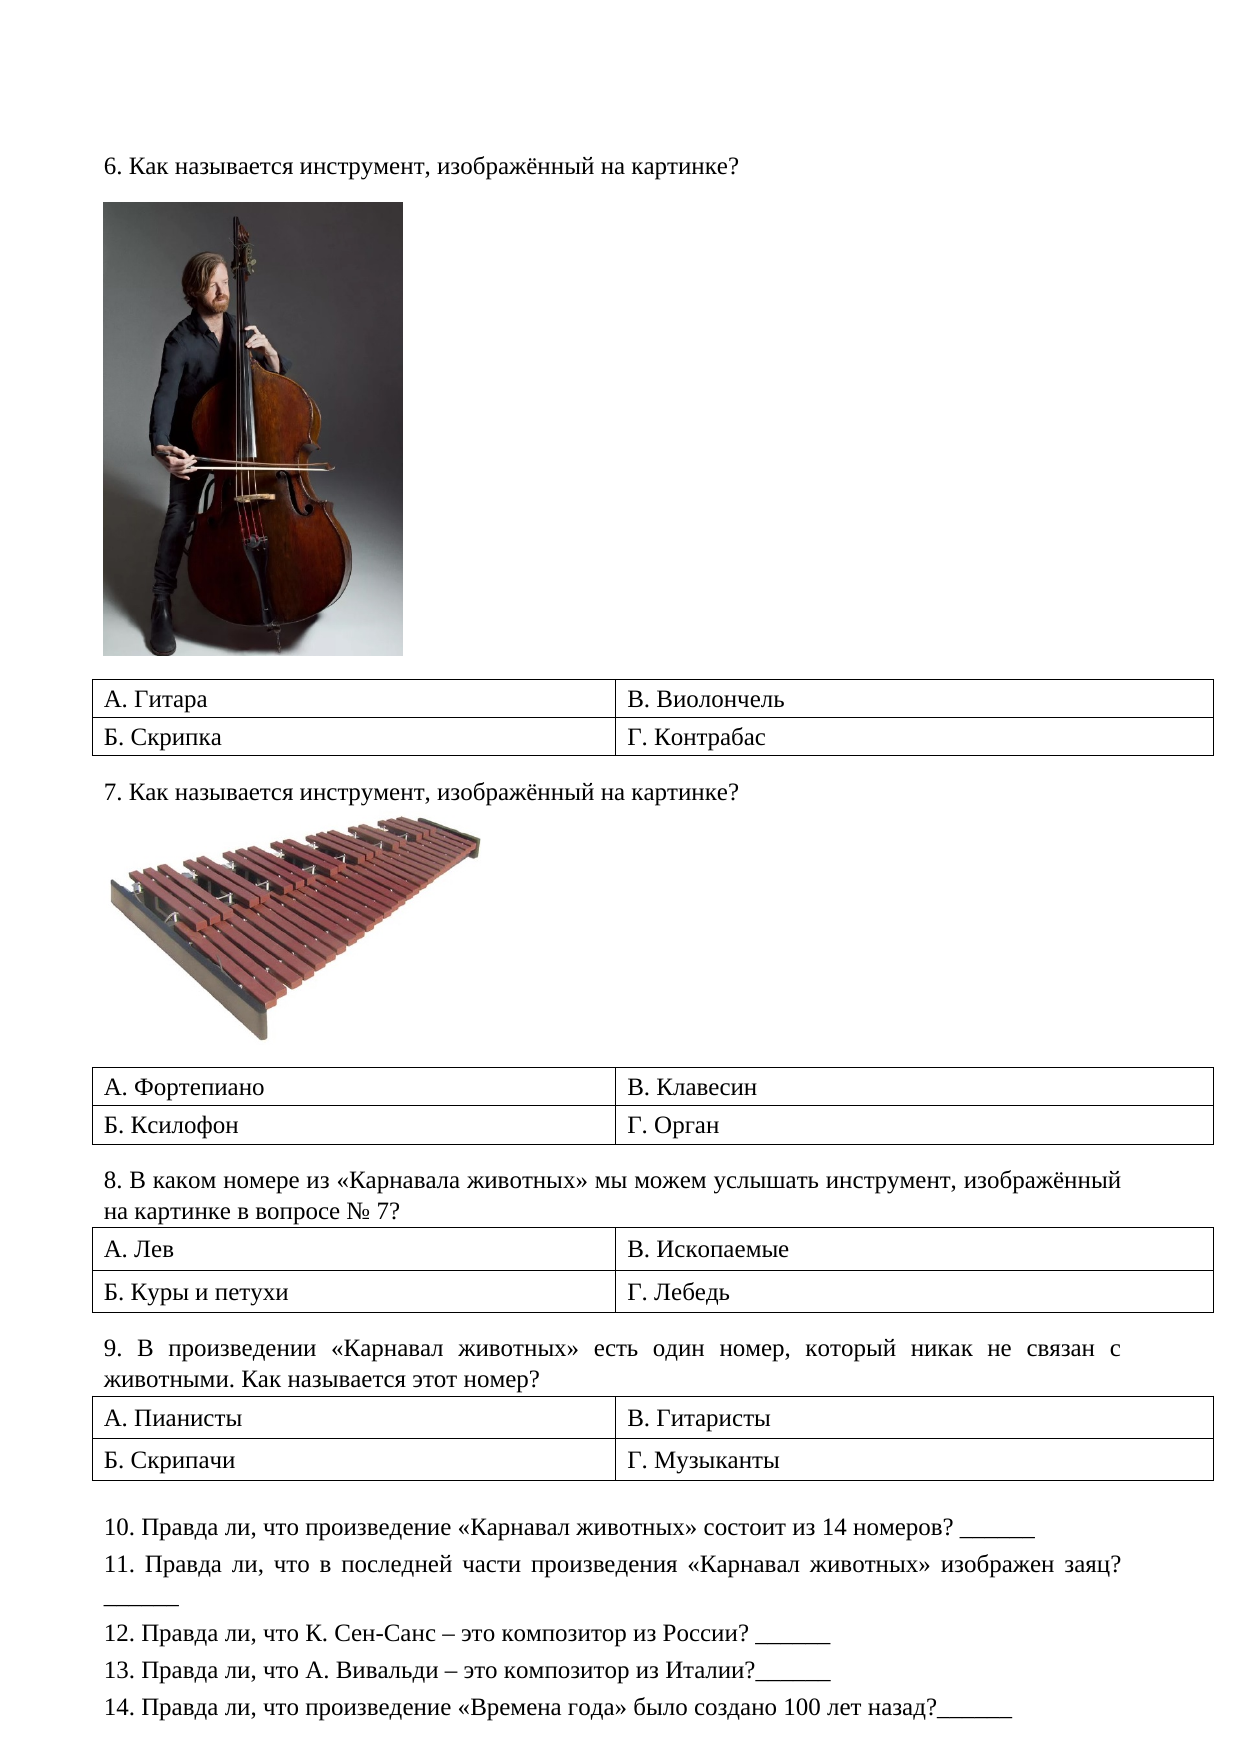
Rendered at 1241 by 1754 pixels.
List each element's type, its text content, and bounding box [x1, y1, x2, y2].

table_cell Б. Куры и петухи [93, 1271, 615, 1312]
table_cell Г. Музыканты [616, 1439, 1213, 1480]
table_cell Г. Орган [616, 1106, 1213, 1143]
table_cell Г. Контрабас [616, 718, 1213, 755]
table_header А. Пианисты [93, 1397, 615, 1438]
text 14. Правда ли, что произведение «Времена года» было создано 100 лет назад?______ [103, 1692, 1122, 1721]
text 13. Правда ли, что А. Вивальди – это композитор из Италии?______ [103, 1655, 1122, 1684]
table_header В. Виолончель [616, 680, 1213, 717]
picture [103, 202, 403, 656]
table_header В. Клавесин [616, 1068, 1213, 1105]
text 9. В произведении «Карнавал животных» есть один номер, который никак не связан с животными. Как называется этот номер? [103, 1333, 1122, 1393]
table_cell Б. Скрипка [93, 718, 615, 755]
table_header А. Гитара [93, 680, 615, 717]
table_header А. Лев [93, 1228, 615, 1269]
table_cell Б. Скрипачи [93, 1439, 615, 1480]
table_header В. Гитаристы [616, 1397, 1213, 1438]
table_header В. Ископаемые [616, 1228, 1213, 1269]
text 8. В каком номере из «Карнавала животных» мы можем услышать инструмент, изображённый на картинке в вопросе № 7? [103, 1165, 1122, 1225]
text 7. Как называется инструмент, изображённый на картинке? [103, 777, 1122, 806]
table_cell Г. Лебедь [616, 1271, 1213, 1312]
text 10. Правда ли, что произведение «Карнавал животных» состоит из 14 номеров? ______ [103, 1512, 1122, 1541]
text 6. Как называется инструмент, изображённый на картинке? [103, 151, 1122, 179]
table_header А. Фортепиано [93, 1068, 615, 1105]
table_cell Б. Ксилофон [93, 1106, 615, 1143]
text 12. Правда ли, что К. Сен-Санс – это композитор из России? ______ [103, 1618, 1122, 1647]
picture [103, 807, 482, 1045]
text 11. Правда ли, что в последней части произведения «Карнавал животных» изображен заяц? ______ [103, 1549, 1122, 1609]
